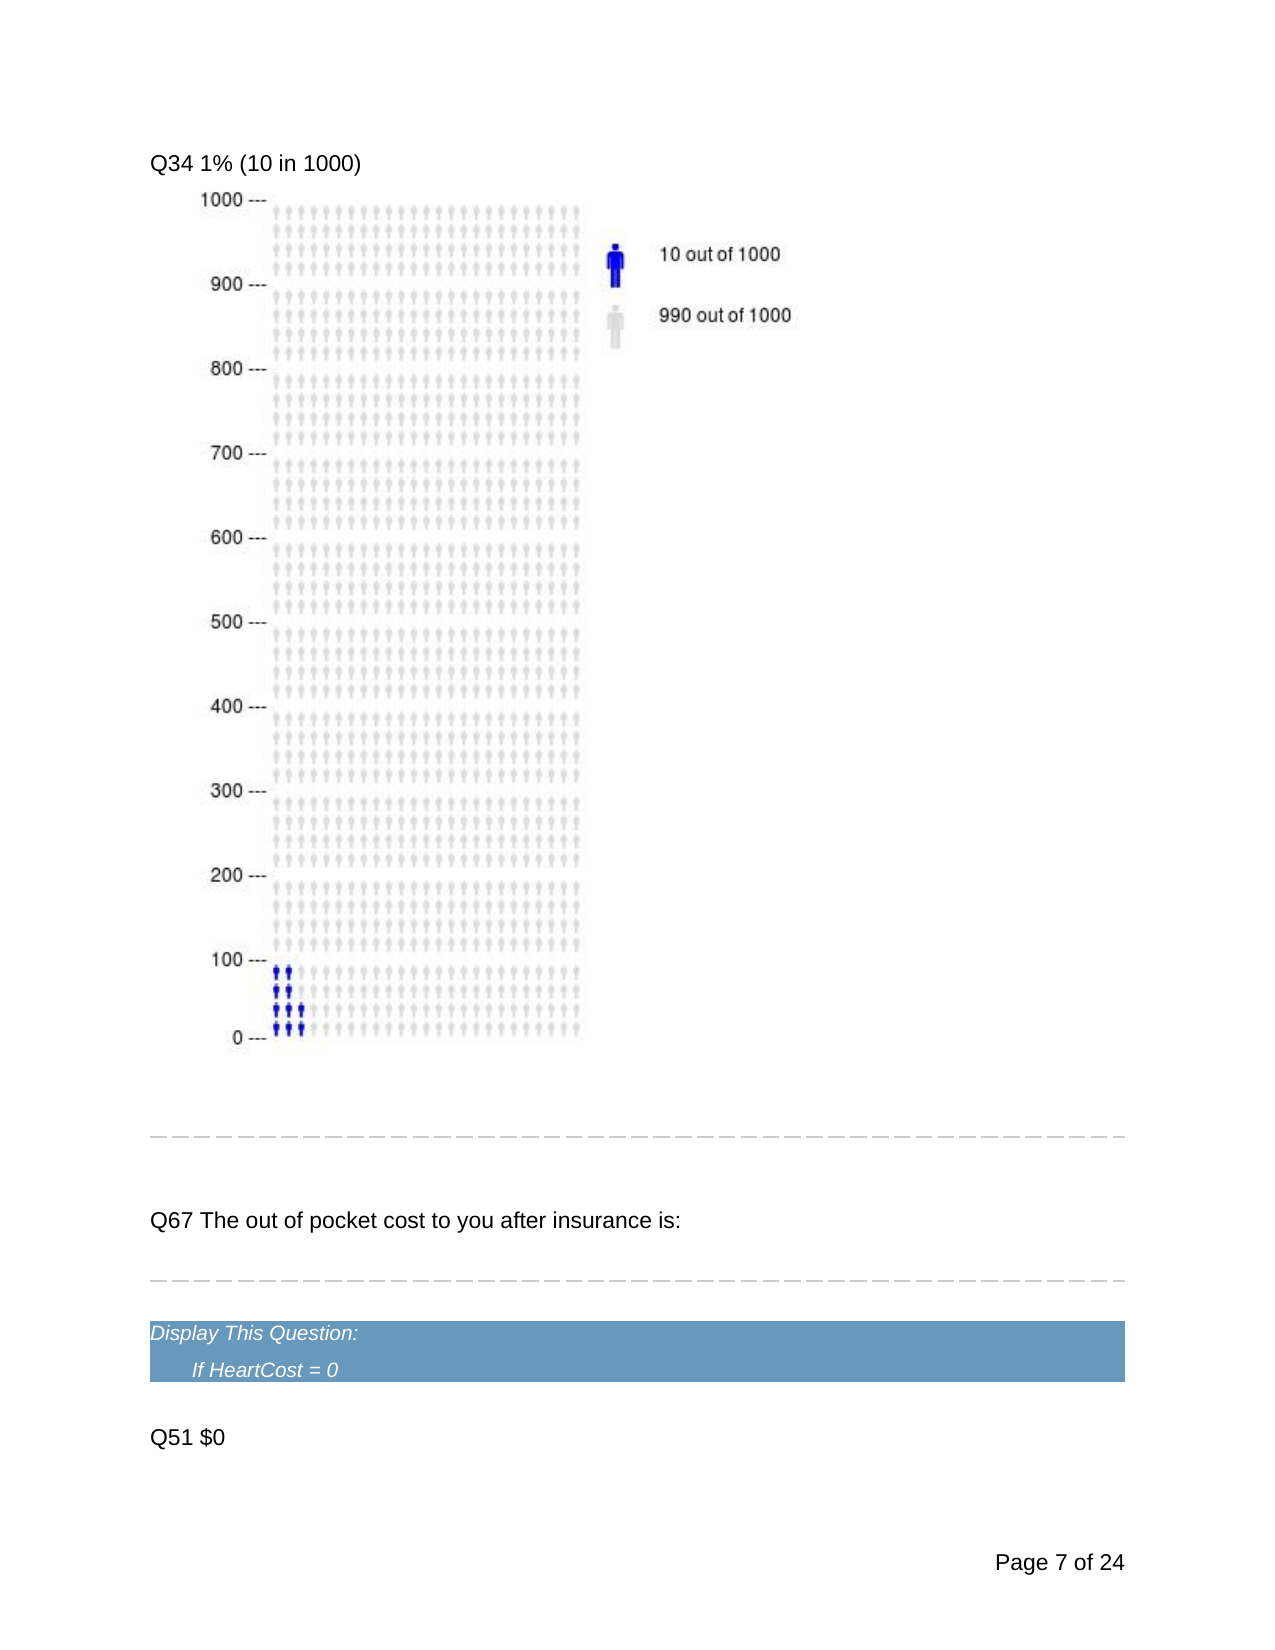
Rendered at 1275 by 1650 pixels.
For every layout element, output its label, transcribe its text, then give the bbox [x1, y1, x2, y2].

picture [150, 180, 1275, 1090]
text Display This Question: [150, 1321, 1125, 1345]
text Q51 $0 [150, 1424, 1125, 1451]
text Q34 1% (10 in 1000) [150, 150, 1125, 176]
text Q67 The out of pocket cost to you after insurance is: [150, 1207, 1125, 1234]
text If HeartCost = 0 [150, 1358, 1125, 1382]
